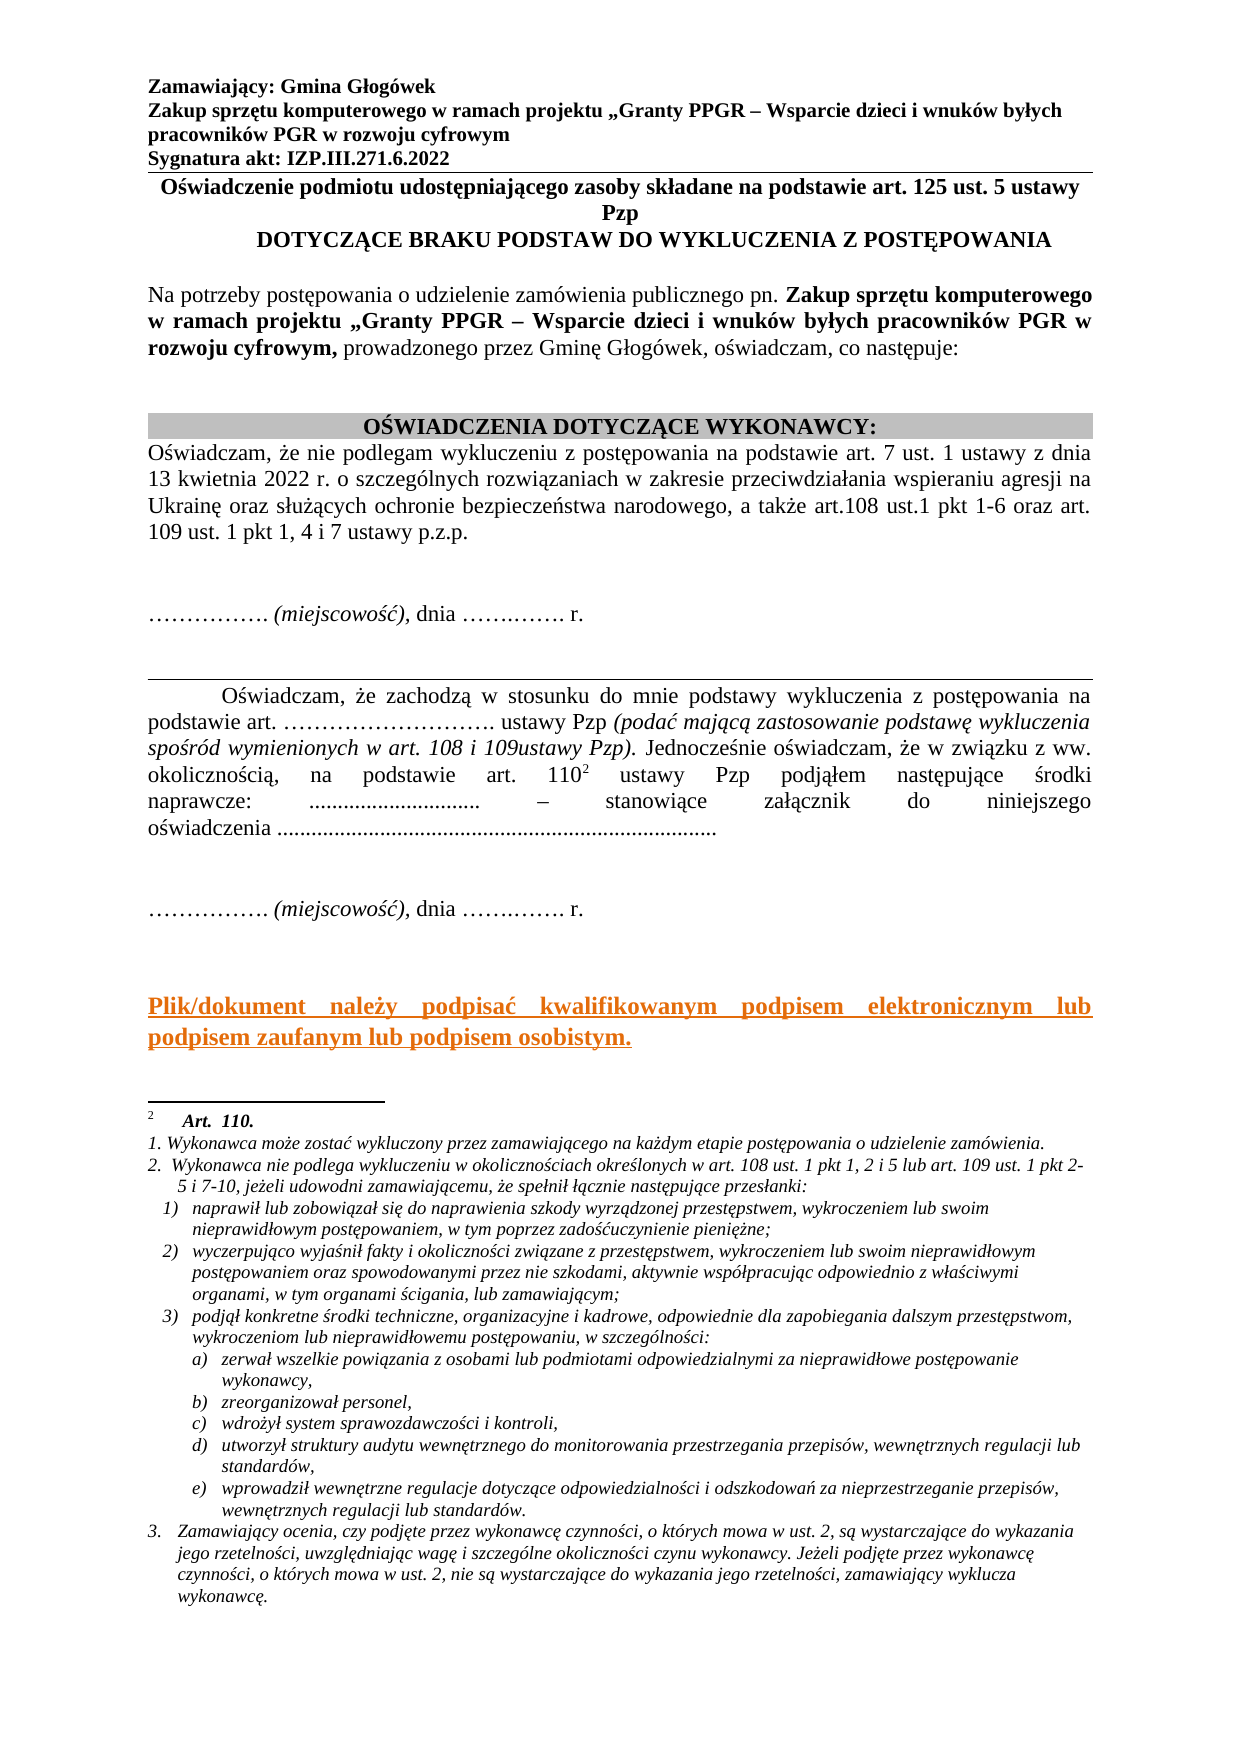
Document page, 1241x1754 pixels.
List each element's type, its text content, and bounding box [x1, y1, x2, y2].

text Oświadczam, że zachodzą w stosunku do mnie podstawy wykluczenia z postępowania na podstawie art. ………………………. ustawy Pzp (podać mającą zastosowanie podstawę wykluczenia spośród wymienionych w art. 108 i 109ustawy Pzp). Jednocześnie oświadczam, że w związku z ww. okolicznością, na podstawie art. 110 ustawy Pzp podjąłem następujące środki naprawcze: .............................. – stanowiące załącznik do niniejszego oświadczenia ............................................................................. [148, 680, 1093, 840]
text Oświadczenie podmiotu udostępniającego zasoby składane na podstawie art. 125 ust. 5 ustawy Pzp [148, 173, 1093, 226]
text DOTYCZĄCE BRAKU PODSTAW DO WYKLUCZENIA Z POSTĘPOWANIA [148, 226, 1093, 281]
text Oświadczam, że nie podlegam wykluczeniu z postępowania na podstawie art. 7 ust. 1 ustawy z dnia 13 kwietnia 2022 r. o szczególnych rozwiązaniach w zakresie przeciwdziałania wspieraniu agresji na Ukrainę oraz służących ochronie bezpieczeństwa narodowego, a także art.108 ust.1 pkt 1-6 oraz art. 109 ust. 1 pkt 1, 4 i 7 ustawy p.z.p. [148, 439, 1093, 544]
text ……………. (miejscowość), dnia …….……. r. [148, 599, 1093, 626]
text Plik/dokument należy podpisać kwalifikowanym podpisem elektronicznym lub podpisem zaufanym lub podpisem osobistym. [148, 1018, 1093, 1051]
text Na potrzeby postępowania o udzielenie zamówienia publicznego pn. Zakup sprzętu komputerowego w ramach projektu „Granty PPGR – Wsparcie dzieci i wnuków byłych pracowników PGR w rozwoju cyfrowym, prowadzonego przez Gminę Głogówek, oświadczam, co następuje: [148, 281, 1093, 360]
text ……………. (miejscowość), dnia …….……. r. [148, 895, 1093, 921]
text Plik/dokument należy podpisać kwalifikowanym podpisem elektronicznym lub podpisem zaufanym lub podpisem osobistym. [148, 991, 1093, 1016]
text OŚWIADCZENIA DOTYCZĄCE WYKONAWCY: [148, 413, 1093, 439]
